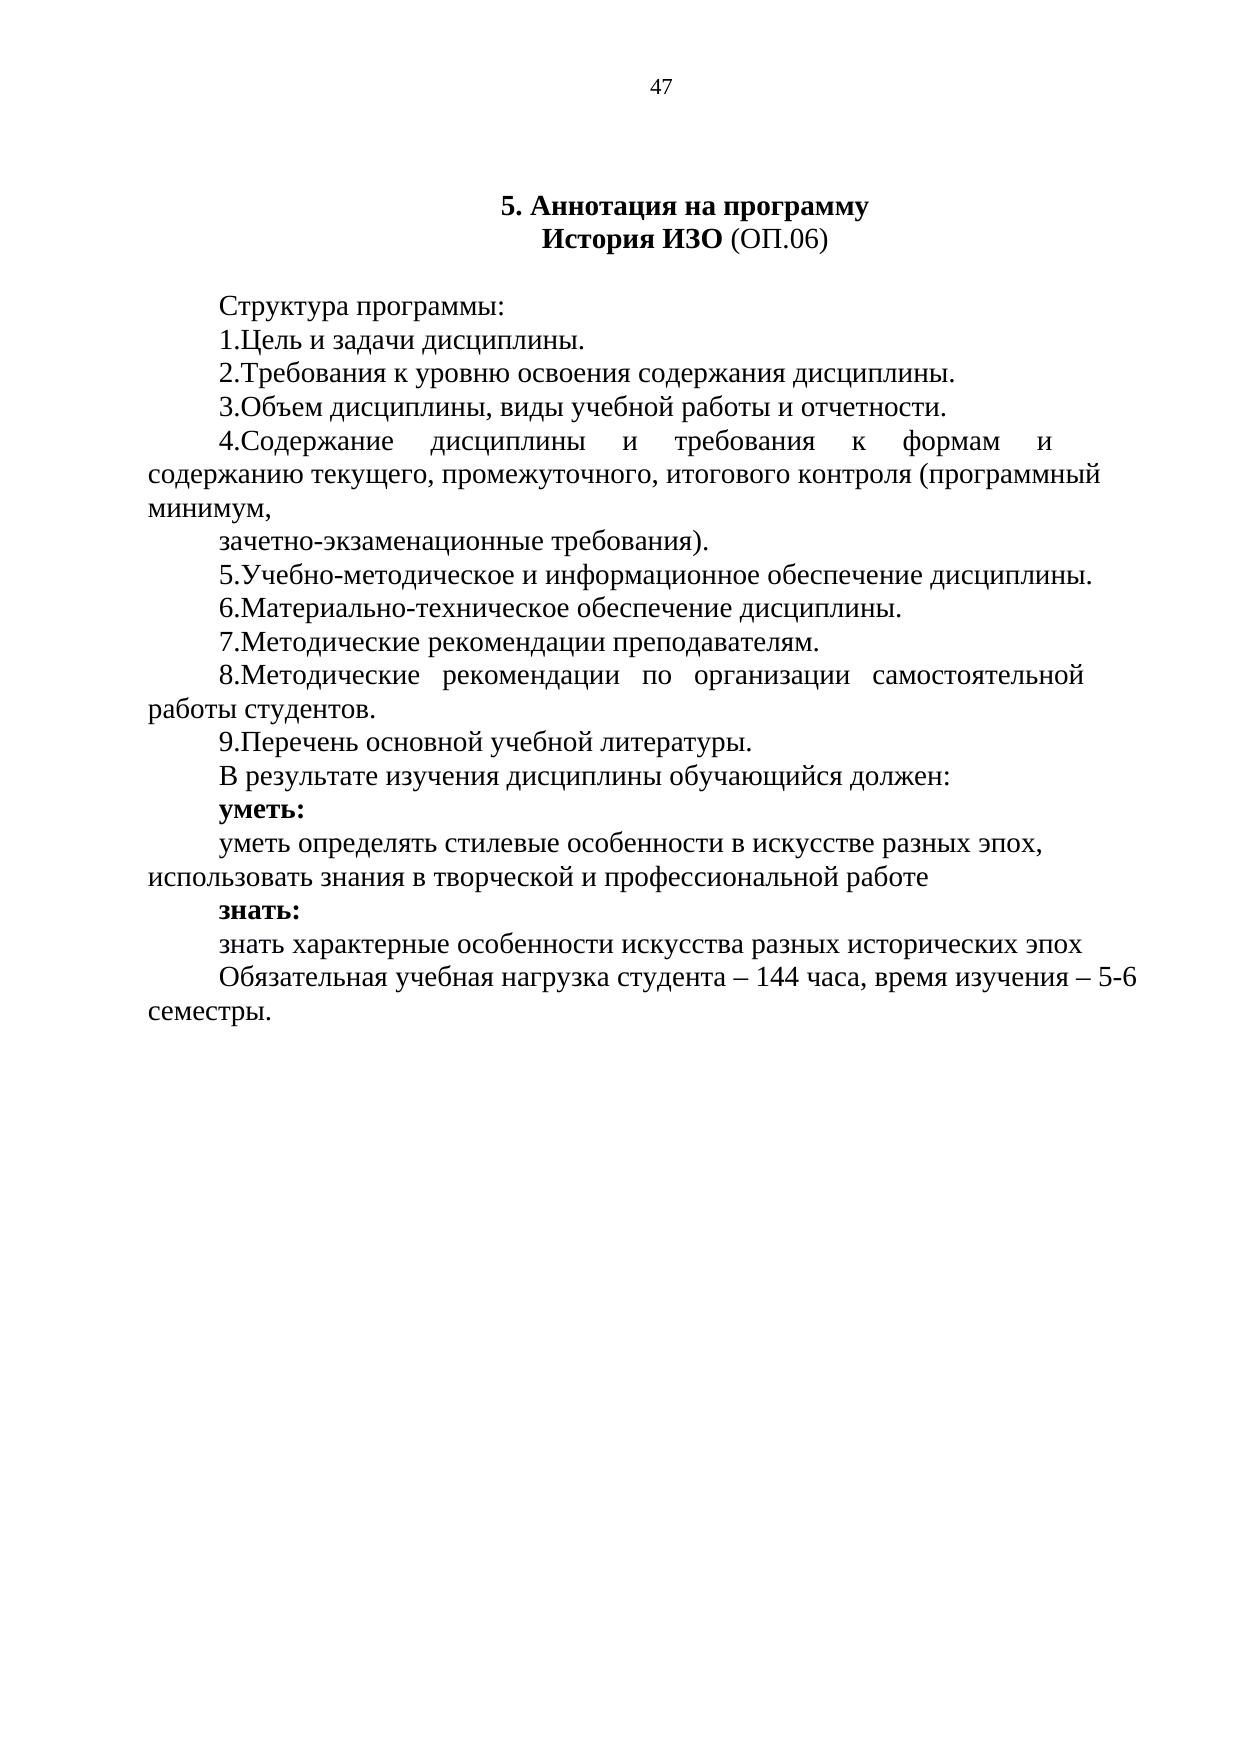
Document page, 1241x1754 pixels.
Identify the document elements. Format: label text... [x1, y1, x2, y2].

text знать характерные особенности искусства разных исторических эпох [148, 926, 1151, 959]
text 8.Методические рекомендации по организации самостоятельной работы студентов. [148, 657, 1151, 724]
text 5.Учебно-методическое и информационное обеспечение дисциплины. [148, 557, 1151, 590]
text уметь: [148, 792, 1151, 825]
text 3.Объем дисциплины, виды учебной работы и отчетности. [148, 389, 1151, 423]
text 7.Методические рекомендации преподавателям. [148, 624, 1151, 657]
text 9.Перечень основной учебной литературы. [148, 724, 1151, 758]
text 4.Содержание дисциплины и требования к формам и содержанию текущего, промежуточного, итогового контроля (программный минимум, [148, 423, 1151, 523]
text уметь определять стилевые особенности в искусстве разных эпох, использовать знания в творческой и профессиональной работе [148, 825, 1151, 892]
text Обязательная учебная нагрузка студента – 144 часа, время изучения – 5-6 семестры. [148, 959, 1151, 1026]
text 5. Аннотация на программу [148, 188, 1151, 221]
text Структура программы: [148, 288, 1151, 322]
text зачетно-экзаменационные требования). [148, 523, 1151, 557]
text В результате изучения дисциплины обучающийся должен: [148, 758, 1151, 792]
text 2.Требования к уровню освоения содержания дисциплины. [148, 356, 1151, 389]
text История ИЗО (ОП.06) [148, 221, 1151, 255]
text 1.Цель и задачи дисциплины. [148, 322, 1151, 356]
text 6.Материально-техническое обеспечение дисциплины. [148, 590, 1151, 624]
text знать: [148, 892, 1151, 926]
